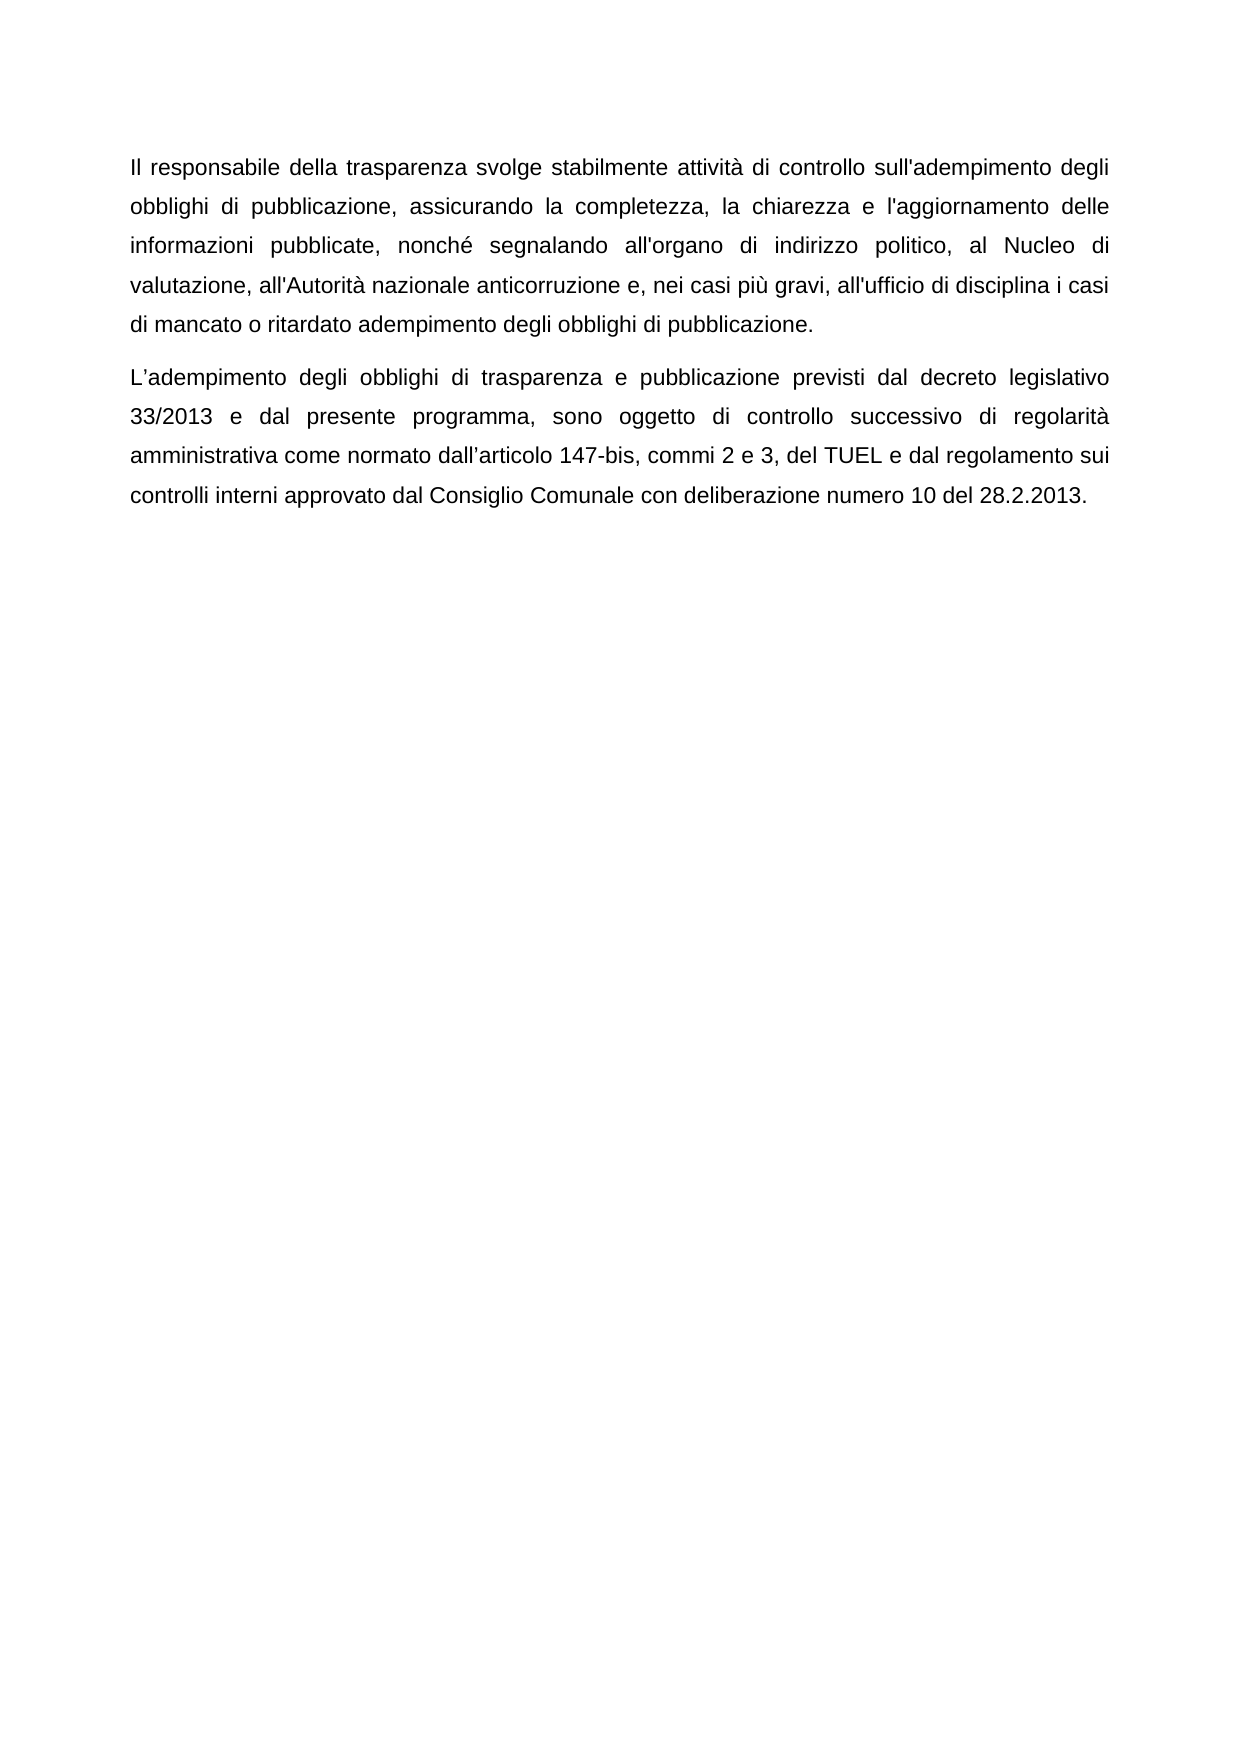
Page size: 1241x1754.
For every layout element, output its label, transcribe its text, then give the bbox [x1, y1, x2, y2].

text Il responsabile della trasparenza svolge stabilmente attività di controllo sull'adempimento degli obblighi di pubblicazione, assicurando la completezza, la chiarezza e l'aggiornamento delle informazioni pubblicate, nonché segnalando all'organo di indirizzo politico, al Nucleo di valutazione, all'Autorità nazionale anticorruzione e, nei casi più gravi, all'ufficio di disciplina i casi di mancato o ritardato adempimento degli obblighi di pubblicazione. [130, 153, 1110, 338]
text L’adempimento degli obblighi di trasparenza e pubblicazione previsti dal decreto legislativo 33/2013 e dal presente programma, sono oggetto di controllo successivo di regolarità amministrativa come normato dall’articolo 147-bis, commi 2 e 3, del TUEL e dal regolamento sui controlli interni approvato dal Consiglio Comunale con deliberazione numero 10 del 28.2.2013. [130, 363, 1110, 508]
